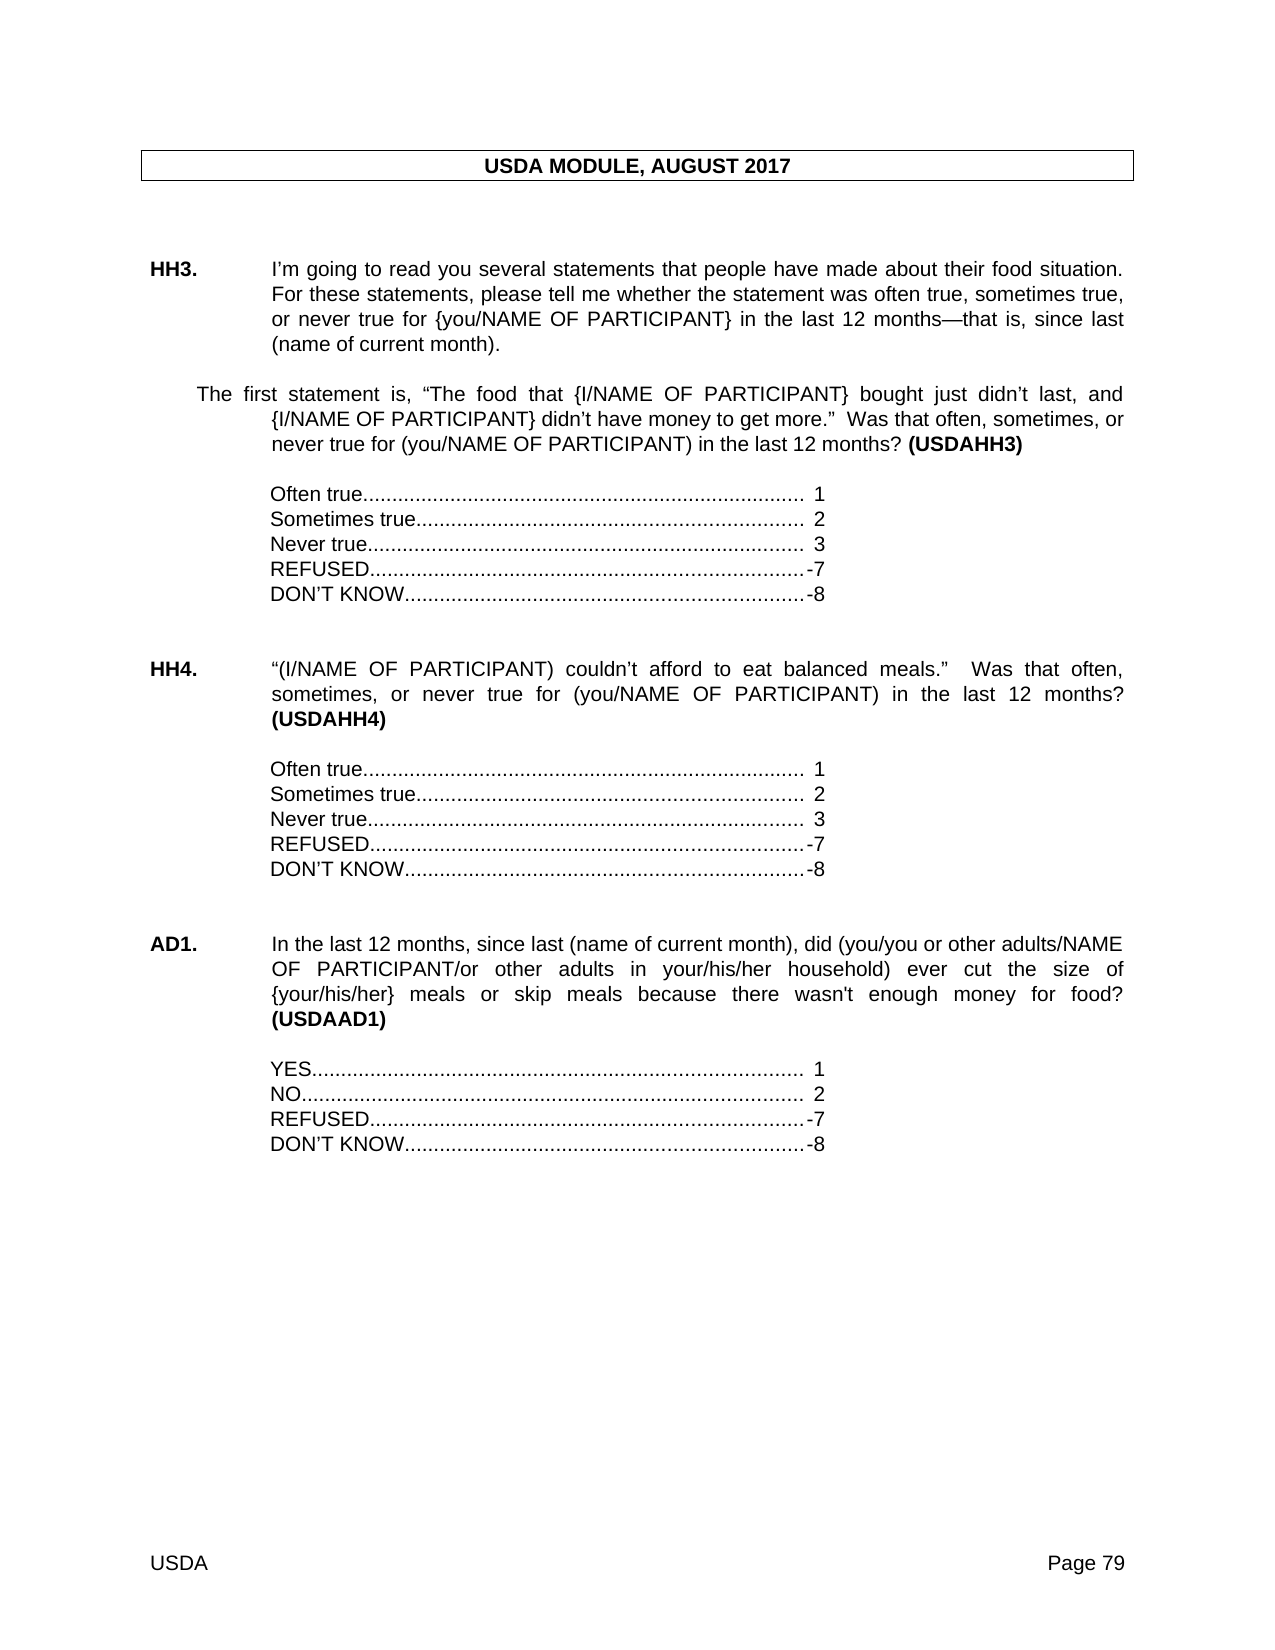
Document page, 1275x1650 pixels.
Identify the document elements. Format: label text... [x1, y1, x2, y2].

text DON’T KNOW -8 [270, 856, 1125, 881]
text Never true 3 [270, 531, 1125, 556]
text YES 1 [270, 1056, 1125, 1081]
text NO 2 [270, 1081, 1125, 1106]
text Never true 3 [270, 806, 1125, 831]
text The first statement is, “The food that {I/NAME OF PARTICIPANT} bought just didn’t last, and {I/NAME OF PARTICIPANT} didn’t have money to get more.” Was that often, sometimes, or never true for (you/NAME OF PARTICIPANT) in the last 12 months? (USDAHH3) [196, 381, 1125, 456]
text REFUSED -7 [270, 1106, 1125, 1131]
text Often true 1 [270, 481, 1125, 506]
text HH3. I’m going to read you several statements that people have made about their food situation. For these statements, please tell me whether the statement was often true, sometimes true, or never true for {you/NAME OF PARTICIPANT} in the last 12 months—that is, since last (name of current month). [150, 256, 1125, 356]
text HH4. “(I/NAME OF PARTICIPANT) couldn’t afford to eat balanced meals.” Was that often, sometimes, or never true for (you/NAME OF PARTICIPANT) in the last 12 months? (USDAHH4) [150, 656, 1125, 731]
text REFUSED -7 [270, 831, 1125, 856]
text REFUSED -7 [270, 556, 1125, 581]
text AD1. In the last 12 months, since last (name of current month), did (you/you or other adults/NAME OF PARTICIPANT/or other adults in your/his/her household) ever cut the size of {your/his/her} meals or skip meals because there wasn't enough money for food? (USDAAD1) [150, 931, 1125, 1031]
text DON’T KNOW -8 [270, 581, 1125, 606]
text DON’T KNOW -8 [270, 1131, 1125, 1156]
text Often true 1 [270, 756, 1125, 781]
text Sometimes true 2 [270, 506, 1125, 531]
text Sometimes true 2 [270, 781, 1125, 806]
text USDA Module, aUGUST 2017 [142, 151, 1133, 180]
